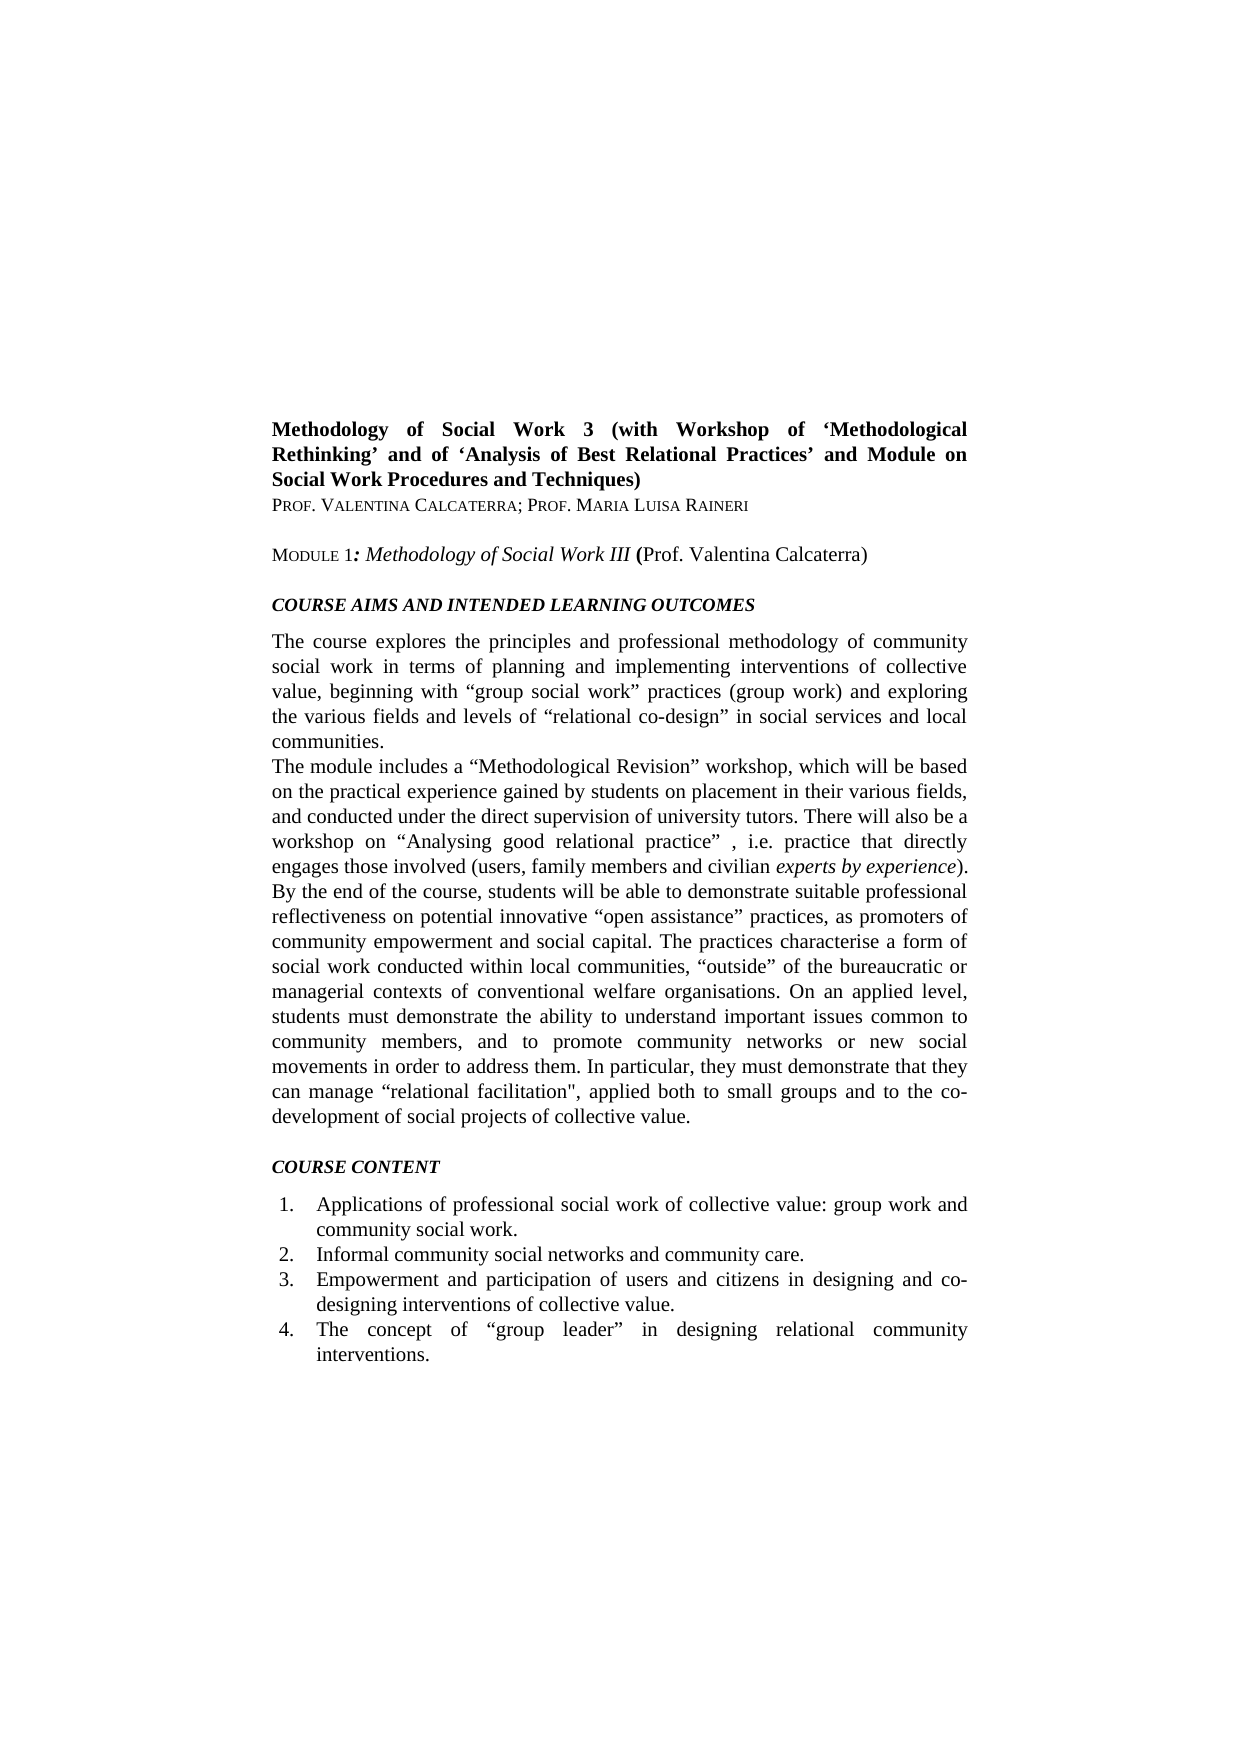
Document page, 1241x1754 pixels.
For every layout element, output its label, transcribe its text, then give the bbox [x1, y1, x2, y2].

list Empowerment and participation of users and citizens in designing and co-designing interventions of collective value. [278, 1266, 968, 1316]
list Applications of professional social work of collective value: group work and community social work. [278, 1191, 968, 1241]
subtitle Methodology of Social Work 3 (with Workshop of ‘Methodological Rethinking’ and of ‘Analysis of Best Relational Practices’ and Module on Social Work Procedures and Techniques) [272, 416, 968, 491]
text COURSE AIMS AND INTENDED LEARNING OUTCOMES [272, 591, 968, 616]
subtitle Prof. Valentina Calcaterra; Prof. Maria Luisa Raineri [272, 491, 968, 516]
text The course explores the principles and professional methodology of community social work in terms of planning and implementing interventions of collective value, beginning with “group social work” practices (group work) and exploring the various fields and levels of “relational co-design” in social services and local communities. [272, 629, 968, 754]
text COURSE CONTENT [272, 1154, 968, 1179]
subtitle Module 1: Methodology of Social Work III (Prof. Valentina Calcaterra) [272, 541, 968, 566]
list Informal community social networks and community care. [278, 1241, 968, 1266]
list The concept of “group leader” in designing relational community interventions. [278, 1316, 968, 1366]
text The module includes a “Methodological Revision” workshop, which will be based on the practical experience gained by students on placement in their various fields, and conducted under the direct supervision of university tutors. There will also be a workshop on “Analysing good relational practice” , i.e. practice that directly engages those involved (users, family members and civilian experts by experience). By the end of the course, students will be able to demonstrate suitable professional reflectiveness on potential innovative “open assistance” practices, as promoters of community empowerment and social capital. The practices characterise a form of social work conducted within local communities, “outside” of the bureaucratic or managerial contexts of conventional welfare organisations. On an applied level, students must demonstrate the ability to understand important issues common to community members, and to promote community networks or new social movements in order to address them. In particular, they must demonstrate that they can manage “relational facilitation", applied both to small groups and to the co-development of social projects of collective value. [272, 754, 968, 1129]
